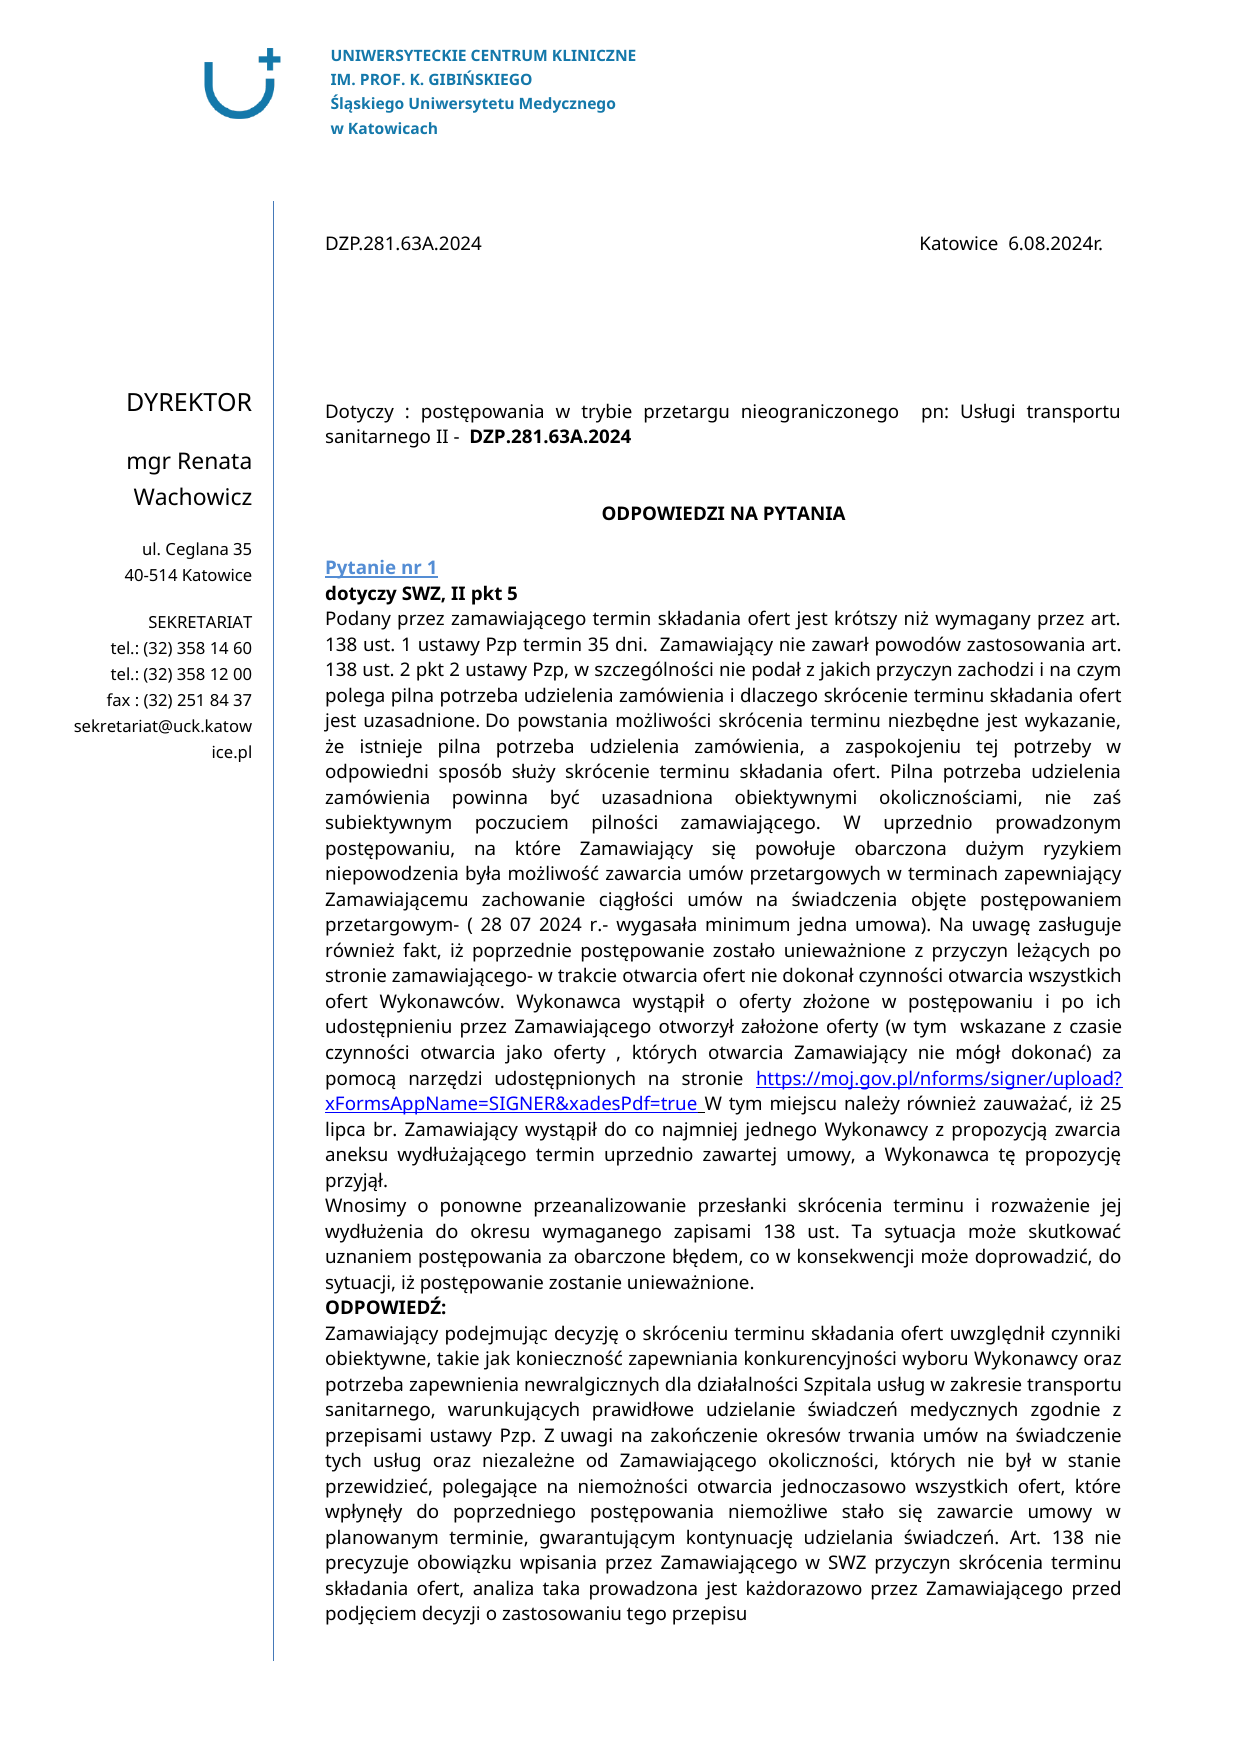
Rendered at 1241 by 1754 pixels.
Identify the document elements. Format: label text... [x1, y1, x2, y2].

list dotyczy SWZ, II pkt 5 [325, 580, 1122, 605]
text Podany przez zamawiającego termin składania ofert jest krótszy niż wymagany przez art. 138 ust. 1 ustawy Pzp termin 35 dni. Zamawiający nie zawarł powodów zastosowania art. 138 ust. 2 pkt 2 ustawy Pzp, w szczególności nie podał z jakich przyczyn zachodzi i na czym polega pilna potrzeba udzielenia zamówienia i dlaczego skrócenie terminu składania ofert jest uzasadnione. Do powstania możliwości skrócenia terminu niezbędne jest wykazanie, że istnieje pilna potrzeba udzielenia zamówienia, a zaspokojeniu tej potrzeby w odpowiedni sposób służy skrócenie terminu składania ofert. Pilna potrzeba udzielenia zamówienia powinna być uzasadniona obiektywnymi okolicznościami, nie zaś subiektywnym poczuciem pilności zamawiającego. W uprzednio prowadzonym postępowaniu, na które Zamawiający się powołuje obarczona dużym ryzykiem niepowodzenia była możliwość zawarcia umów przetargowych w terminach zapewniający Zamawiającemu zachowanie ciągłości umów na świadczenia objęte postępowaniem przetargowym- ( 28 07 2024 r.- wygasała minimum jedna umowa). Na uwagę zasługuje również fakt, iż poprzednie postępowanie zostało unieważnione z przyczyn leżących po stronie zamawiającego- w trakcie otwarcia ofert nie dokonał czynności otwarcia wszystkich ofert Wykonawców. Wykonawca wystąpił o oferty złożone w postępowaniu i po ich udostępnieniu przez Zamawiającego otworzył założone oferty (w tym wskazane z czasie czynności otwarcia jako oferty , których otwarcia Zamawiający nie mógł dokonać) za pomocą narzędzi udostępnionych na stronie https://moj.gov.pl/nforms/signer/upload?xFormsAppName=SIGNER&xadesPdf=true W tym miejscu należy również zauważać, iż 25 lipca br. Zamawiający wystąpił do co najmniej jednego Wykonawcy z propozycją zwarcia aneksu wydłużającego termin uprzednio zawartej umowy, a Wykonawca tę propozycję przyjął. [325, 605, 1122, 1192]
text DZP.281.63A.2024 Katowice 6.08.2024r. [325, 231, 1122, 256]
text Zamawiający podejmując decyzję o skróceniu terminu składania ofert uwzględnił czynniki obiektywne, takie jak konieczność zapewniania konkurencyjności wyboru Wykonawcy oraz potrzeba zapewnienia newralgicznych dla działalności Szpitala usług w zakresie transportu sanitarnego, warunkujących prawidłowe udzielanie świadczeń medycznych zgodnie z przepisami ustawy Pzp. Z uwagi na zakończenie okresów trwania umów na świadczenie tych usług oraz niezależne od Zamawiającego okoliczności, których nie był w stanie przewidzieć, polegające na niemożności otwarcia jednoczasowo wszystkich ofert, które wpłynęły do poprzedniego postępowania niemożliwe stało się zawarcie umowy w planowanym terminie, gwarantującym kontynuację udzielania świadczeń. Art. 138 nie precyzuje obowiązku wpisania przez Zamawiającego w SWZ przyczyn skrócenia terminu składania ofert, analiza taka prowadzona jest każdorazowo przez Zamawiającego przed podjęciem decyzji o zastosowaniu tego przepisu [325, 1320, 1122, 1626]
text Wnosimy o ponowne przeanalizowanie przesłanki skrócenia terminu i rozważenie jej wydłużenia do okresu wymaganego zapisami 138 ust. Ta sytuacja może skutkować uznaniem postępowania za obarczone błędem, co w konsekwencji może doprowadzić, do sytuacji, iż postępowanie zostanie unieważnione. [325, 1192, 1122, 1294]
text Dotyczy : postępowania w trybie przetargu nieograniczonego pn: Usługi transportu sanitarnego II - DZP.281.63A.2024 [325, 398, 1122, 449]
list Pytanie nr 1 [325, 554, 1122, 580]
text ODPOWIEDŹ: [325, 1294, 1122, 1320]
text ODPOWIEDZI NA PYTANIA [325, 500, 1122, 526]
picture [204, 48, 281, 119]
